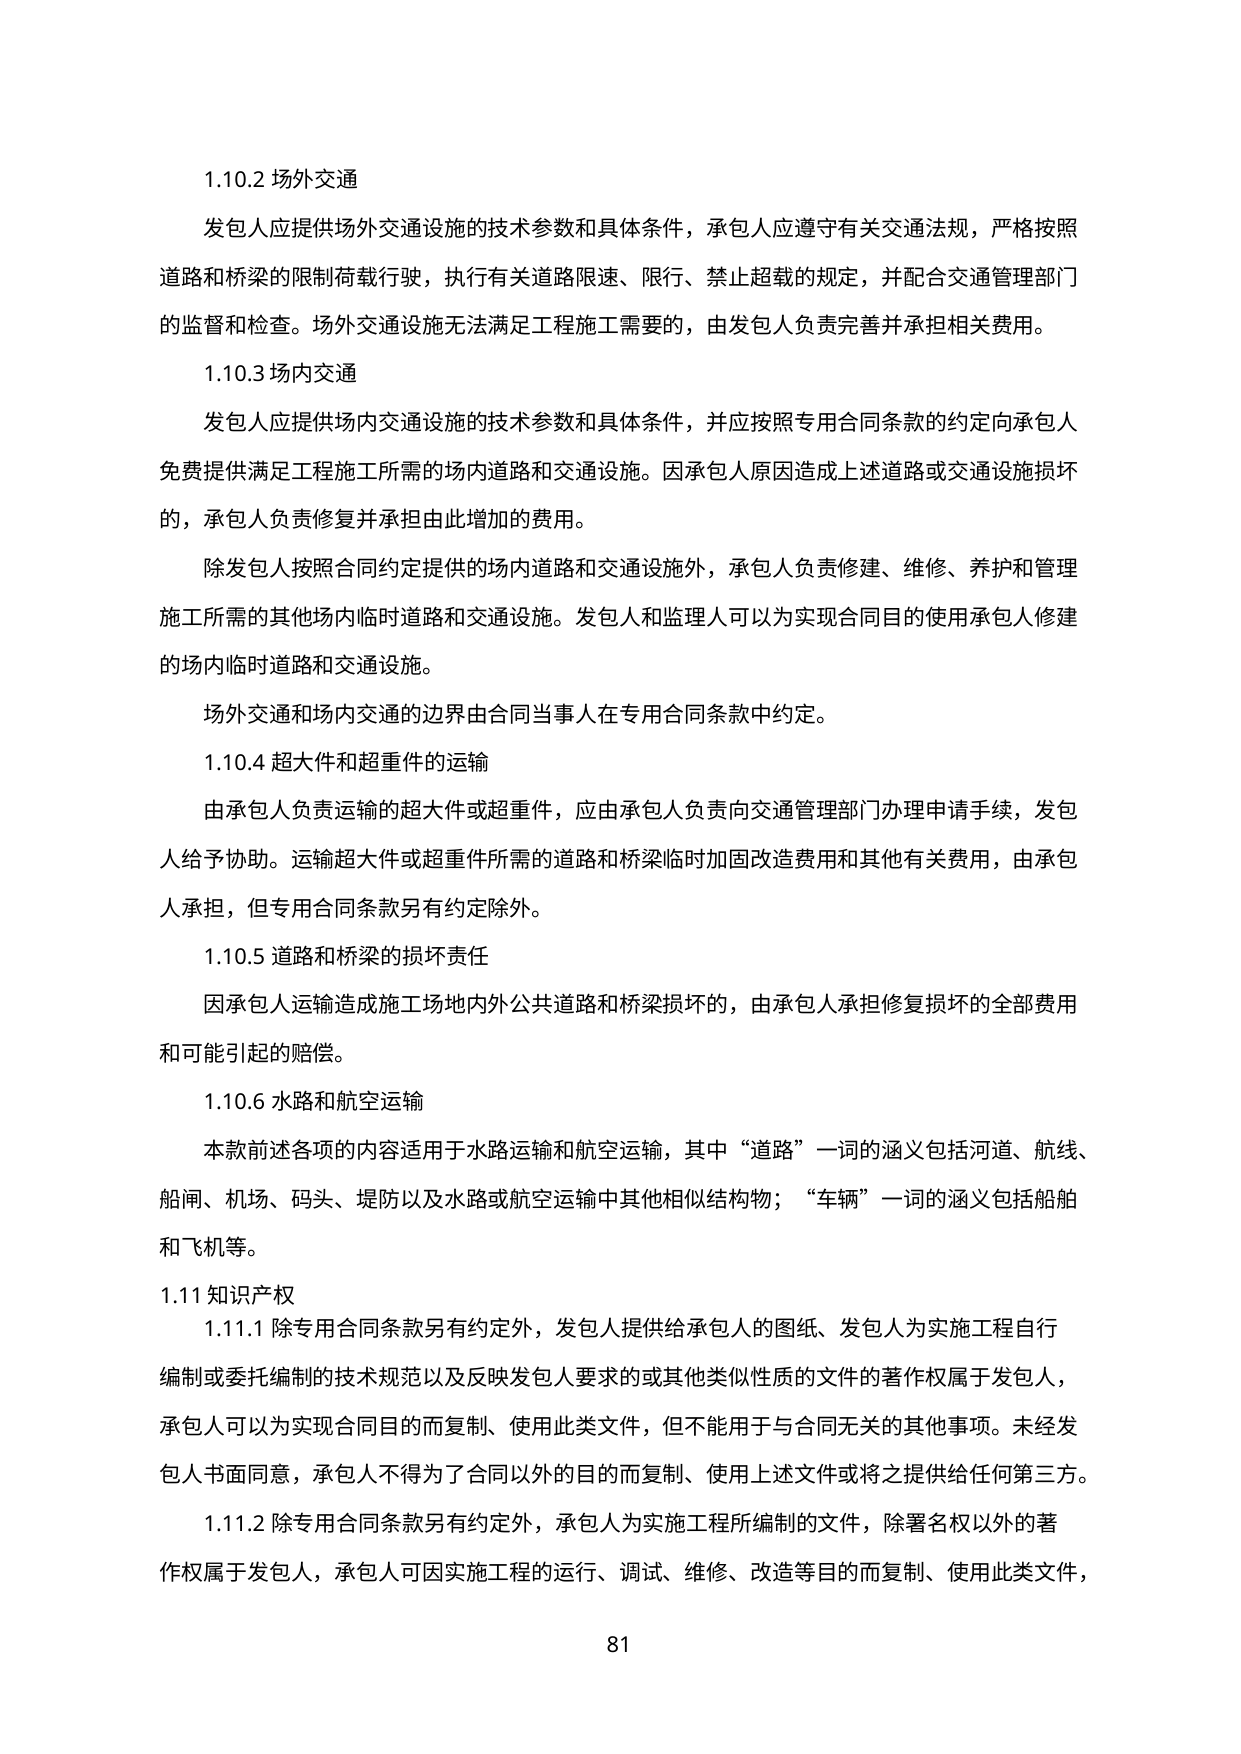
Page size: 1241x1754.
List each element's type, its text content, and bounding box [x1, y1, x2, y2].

text 场外交通和场内交通的边界由合同当事人在专用合同条款中约定。 [159, 696, 1078, 729]
text 1.10.3场内交通 [159, 356, 1078, 389]
text 1.10.4 超大件和超重件的运输 [159, 744, 1078, 777]
text 1.10.2 场外交通 [159, 162, 1078, 194]
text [159, 1505, 1078, 1587]
text 除发包人按照合同约定提供的场内道路和交通设施外，承包人负责修建、维修、养护和管理施工所需的其他场内临时道路和交通设施。发包人和监理人可以为实现合同目的使用承包人修建的场内临时道路和交通设施。 [159, 550, 1078, 680]
text 1.10.6 水路和航空运输 [159, 1084, 1078, 1117]
text 发包人应提供场内交通设施的技术参数和具体条件，并应按照专用合同条款的约定向承包人免费提供满足工程施工所需的场内道路和交通设施。因承包人原因造成上述道路或交通设施损坏的，承包人负责修复并承担由此增加的费用。 [159, 404, 1078, 534]
text 发包人应提供场外交通设施的技术参数和具体条件，承包人应遵守有关交通法规，严格按照道路和桥梁的限制荷载行驶，执行有关道路限速、限行、禁止超载的规定，并配合交通管理部门的监督和检查。场外交通设施无法满足工程施工需要的，由发包人负责完善并承担相关费用。 [159, 210, 1078, 340]
text 1.10.5 道路和桥梁的损坏责任 [159, 939, 1078, 971]
text 因承包人运输造成施工场地内外公共道路和桥梁损坏的，由承包人承担修复损坏的全部费用和可能引起的赔偿。 [159, 987, 1078, 1068]
text 1.11知识产权 [159, 1278, 1078, 1311]
text 本款前述各项的内容适用于水路运输和航空运输，其中“道路”一词的涵义包括河道、航线、船闸、机场、码头、堤防以及水路或航空运输中其他相似结构物；“车辆”一词的涵义包括船舶和飞机等。 [159, 1132, 1078, 1262]
text 1.11.1 除专用合同条款另有约定外，发包人提供给承包人的图纸、发包人为实施工程自行编制或委托编制的技术规范以及反映发包人要求的或其他类似性质的文件的著作权属于发包人，承包人可以为实现合同目的而复制、使用此类文件，但不能用于与合同无关的其他事项。未经发包人书面同意，承包人不得为了合同以外的目的而复制、使用上述文件或将之提供给任何第三方。 [159, 1311, 1078, 1489]
text 由承包人负责运输的超大件或超重件，应由承包人负责向交通管理部门办理申请手续，发包人给予协助。运输超大件或超重件所需的道路和桥梁临时加固改造费用和其他有关费用，由承包人承担，但专用合同条款另有约定除外。 [159, 793, 1078, 923]
